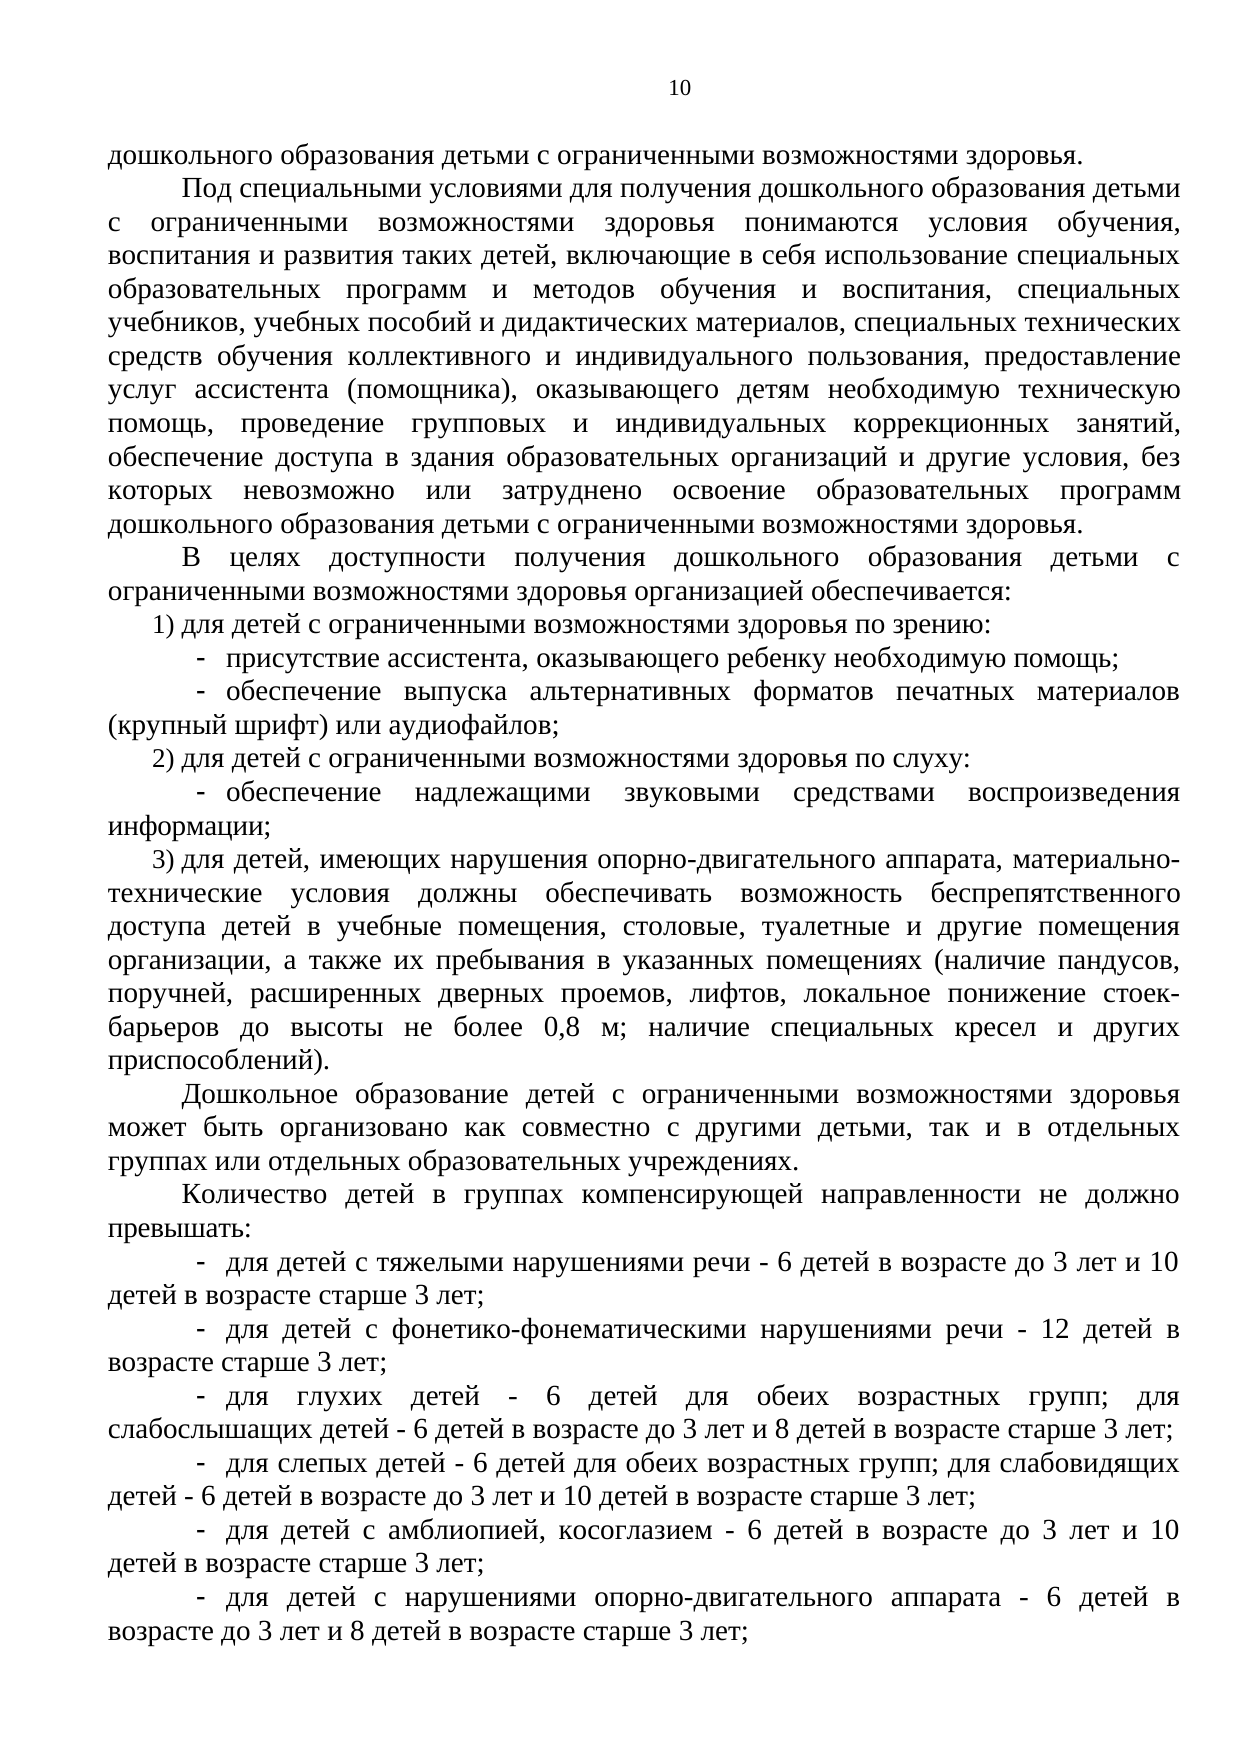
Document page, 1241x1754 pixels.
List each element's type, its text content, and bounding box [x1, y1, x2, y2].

list для глухих детей - 6 детей для обеих возрастных групп; для слабослышащих детей - 6 детей в возрасте до 3 лет и 8 детей в возрасте старше 3 лет; [108, 1378, 1181, 1445]
list для слепых детей - 6 детей для обеих возрастных групп; для слабовидящих детей - 6 детей в возрасте до 3 лет и 10 детей в возрасте старше 3 лет; [108, 1445, 1181, 1512]
list для детей, имеющих нарушения опорно-двигательного аппарата, материально-технические условия должны обеспечивать возможность беспрепятственного доступа детей в учебные помещения, столовые, туалетные и другие помещения организации, а также их пребывания в указанных помещениях (наличие пандусов, поручней, расширенных дверных проемов, лифтов, локальное понижение стоек-барьеров до высоты не более 0,8 м; наличие специальных кресел и других приспособлений). [108, 841, 1181, 1076]
list для детей с нарушениями опорно-двигательного аппарата - 6 детей в возрасте до 3 лет и 8 детей в возрасте старше 3 лет; [108, 1579, 1181, 1646]
list обеспечение выпуска альтернативных форматов печатных материалов (крупный шрифт) или аудиофайлов; [108, 673, 1181, 741]
list обеспечение надлежащими звуковыми средствами воспроизведения информации; [108, 774, 1181, 841]
text Количество детей в группах компенсирующей направленности не должно превышать: [108, 1177, 1181, 1244]
list Дошкольное образование детей с ограниченными возможностями здоровья может быть организовано как совместно с другими детьми, так и в отдельных группах или отдельных образовательных учреждениях. [108, 1076, 1181, 1177]
list присутствие ассистента, оказывающего ребенку необходимую помощь; [108, 640, 1192, 673]
list для детей с ограниченными возможностями здоровья по зрению: [108, 606, 1192, 640]
list В целях доступности получения дошкольного образования детьми с ограниченными возможностями здоровья организацией обеспечивается: [108, 539, 1181, 606]
list для детей с ограниченными возможностями здоровья по слуху: [108, 741, 1192, 774]
list Под специальными условиями для получения дошкольного образования детьми с ограниченными возможностями здоровья понимаются условия обучения, воспитания и развития таких детей, включающие в себя использование специальных образовательных программ и методов обучения и воспитания, специальных учебников, учебных пособий и дидактических материалов, специальных технических средств обучения коллективного и индивидуального пользования, предоставление услуг ассистента (помощника), оказывающего детям необходимую техническую помощь, проведение групповых и индивидуальных коррекционных занятий, обеспечение доступа в здания образовательных организаций и другие условия, без которых невозможно или затруднено освоение образовательных программ дошкольного образования детьми с ограниченными возможностями здоровья. [108, 170, 1182, 539]
list для детей с фонетико-фонематическими нарушениями речи - 12 детей в возрасте старше 3 лет; [108, 1311, 1181, 1378]
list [108, 137, 1182, 170]
list для детей с амблиопией, косоглазием - 6 детей в возрасте до 3 лет и 10 детей в возрасте старше 3 лет; [108, 1512, 1181, 1579]
list для детей с тяжелыми нарушениями речи - 6 детей в возрасте до 3 лет и 10 детей в возрасте старше 3 лет; [108, 1244, 1181, 1311]
